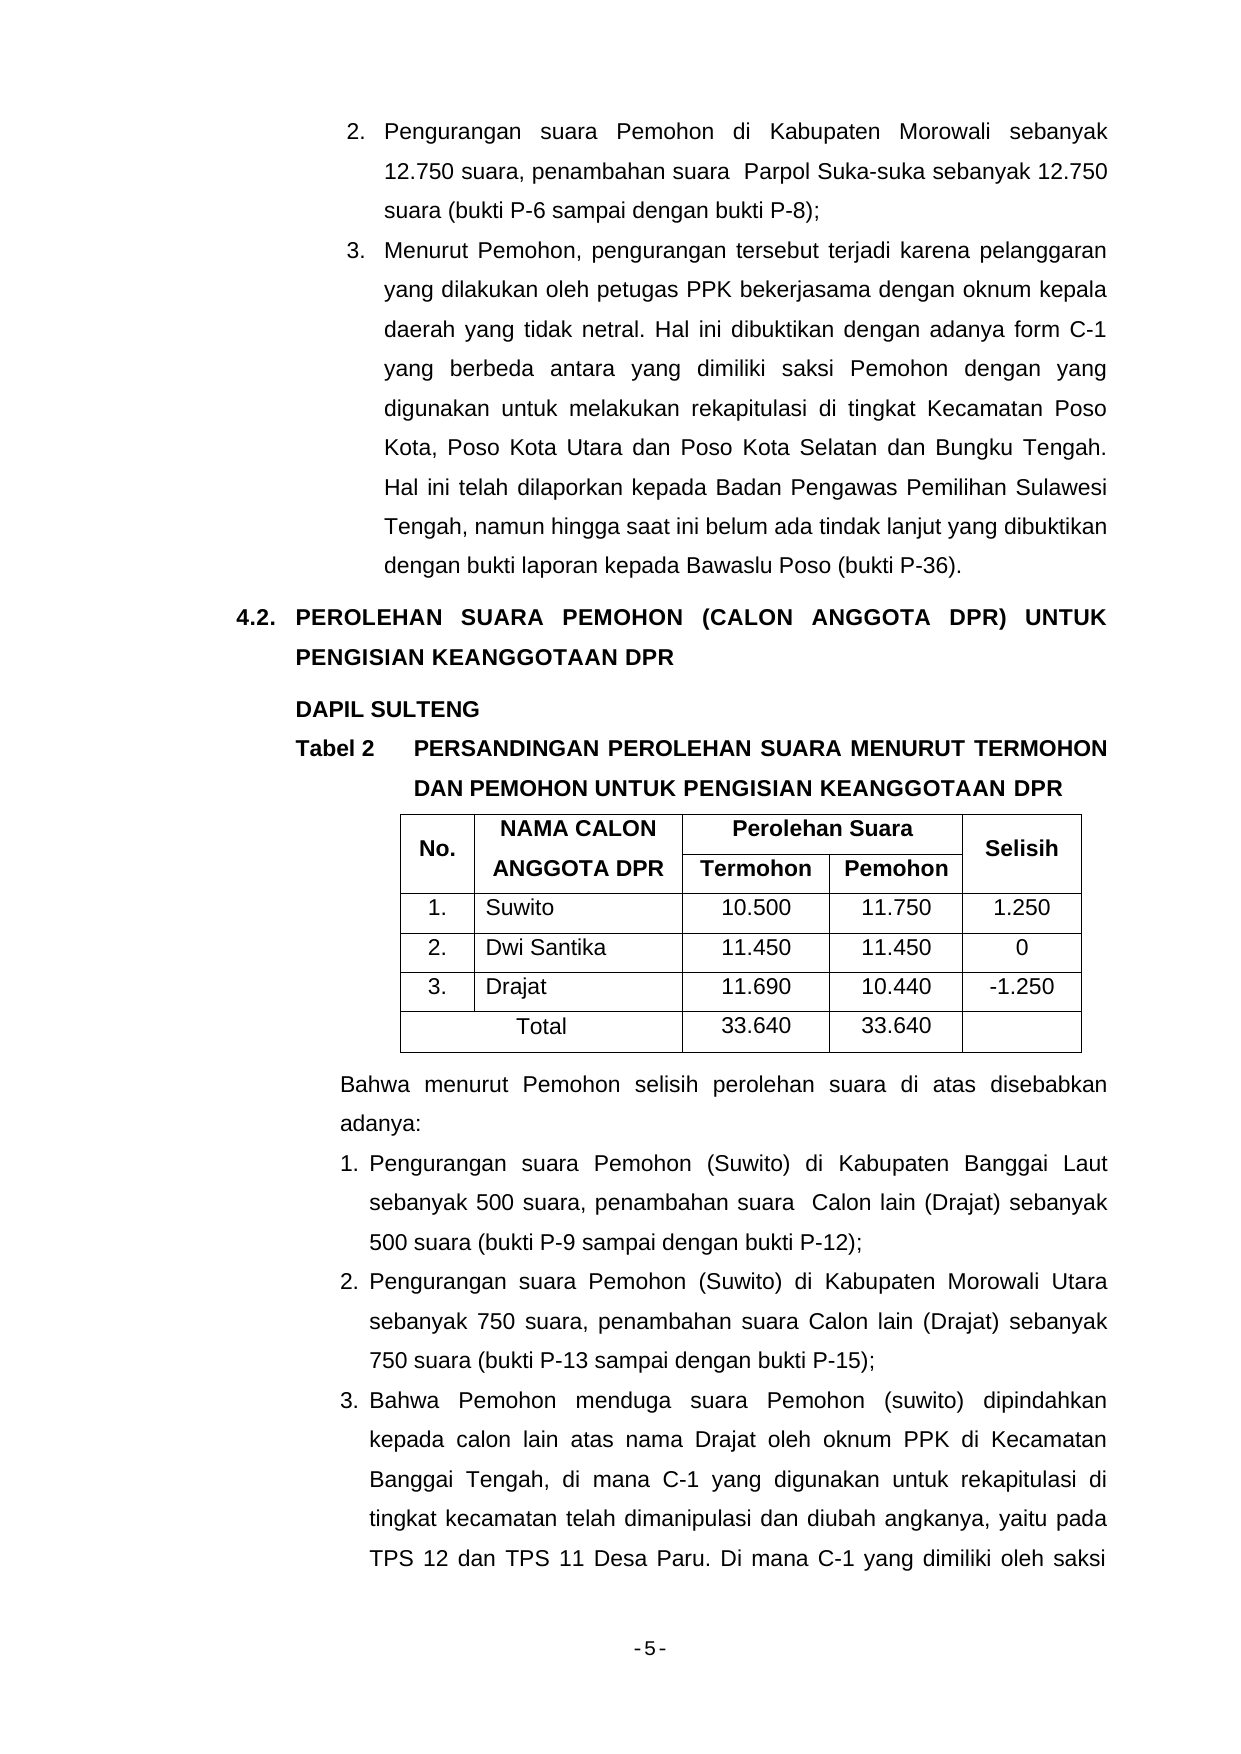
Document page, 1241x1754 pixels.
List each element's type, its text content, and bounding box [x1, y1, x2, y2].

table_cell Total [401, 1012, 682, 1052]
table_cell Dwi Santika [475, 934, 682, 972]
table_cell 10.500 [683, 894, 829, 932]
table_cell 10.440 [830, 973, 962, 1011]
table_cell [963, 1012, 1081, 1052]
text Bahwa menurut Pemohon selisih perolehan suara di atas disebabkan adanya: [340, 1071, 1107, 1137]
table_header NAMA CALON ANGGOTA DPR [475, 815, 682, 893]
table_cell Drajat [475, 973, 682, 1011]
table_header Selisih [963, 815, 1081, 893]
list DAPIL SULTENG [295, 696, 1107, 722]
table_cell Termohon [683, 855, 829, 893]
table_cell 11.450 [683, 934, 829, 972]
table_cell 11.690 [683, 973, 829, 1011]
list Menurut Pemohon, pengurangan tersebut terjadi karena pelanggaran yang dilakukan oleh petugas PPK bekerjasama dengan oknum kepala daerah yang tidak netral. Hal ini dibuktikan dengan adanya form C-1 yang berbeda antara yang dimiliki saksi Pemohon dengan yang digunakan untuk melakukan rekapitulasi di tingkat Kecamatan Poso Kota, Poso Kota Utara dan Poso Kota Selatan dan Bungku Tengah. Hal ini telah dilaporkan kepada Badan Pengawas Pemilihan Sulawesi Tengah, namun hingga saat ini belum ada tindak lanjut yang dibuktikan dengan bukti laporan kepada Bawaslu Poso (bukti P-36). [346, 237, 1107, 579]
list Tabel 2 PERSANDINGAN PEROLEHAN SUARA MENURUT TERMOHON DAN PEMOHON UNTUK PENGISIAN KEANGGOTAAN DPR [295, 735, 1107, 801]
table_cell 1.250 [963, 894, 1081, 932]
table_cell 33.640 [683, 1012, 829, 1052]
table_cell Pemohon [830, 855, 962, 893]
table_cell 11.450 [830, 934, 962, 972]
table_header No. [401, 815, 474, 893]
table_cell 3. [401, 973, 474, 1011]
table_cell -1.250 [963, 973, 1081, 1011]
table_cell 0 [963, 934, 1081, 972]
list Pengurangan suara Pemohon (Suwito) di Kabupaten Banggai Laut sebanyak 500 suara, penambahan suara Calon lain (Drajat) sebanyak 500 suara (bukti P-9 sampai dengan bukti P-12); [340, 1150, 1107, 1255]
table_cell 1. [401, 894, 474, 932]
table_cell 11.750 [830, 894, 962, 932]
table_cell 33.640 [830, 1012, 962, 1052]
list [340, 1387, 1107, 1571]
table_cell 2. [401, 934, 474, 972]
list Pengurangan suara Pemohon di Kabupaten Morowali sebanyak 12.750 suara, penambahan suara Parpol Suka-suka sebanyak 12.750 suara (bukti P-6 sampai dengan bukti P-8); [346, 118, 1107, 223]
table_header Perolehan Suara [683, 815, 962, 854]
table_cell Suwito [475, 894, 682, 932]
list Pengurangan suara Pemohon (Suwito) di Kabupaten Morowali Utara sebanyak 750 suara, penambahan suara Calon lain (Drajat) sebanyak 750 suara (bukti P-13 sampai dengan bukti P-15); [340, 1268, 1107, 1373]
list PEROLEHAN SUARA PEMOHON (CALON ANGGOTA DPR) UNTUK PENGISIAN KEANGGOTAAN DPR [236, 604, 1107, 670]
